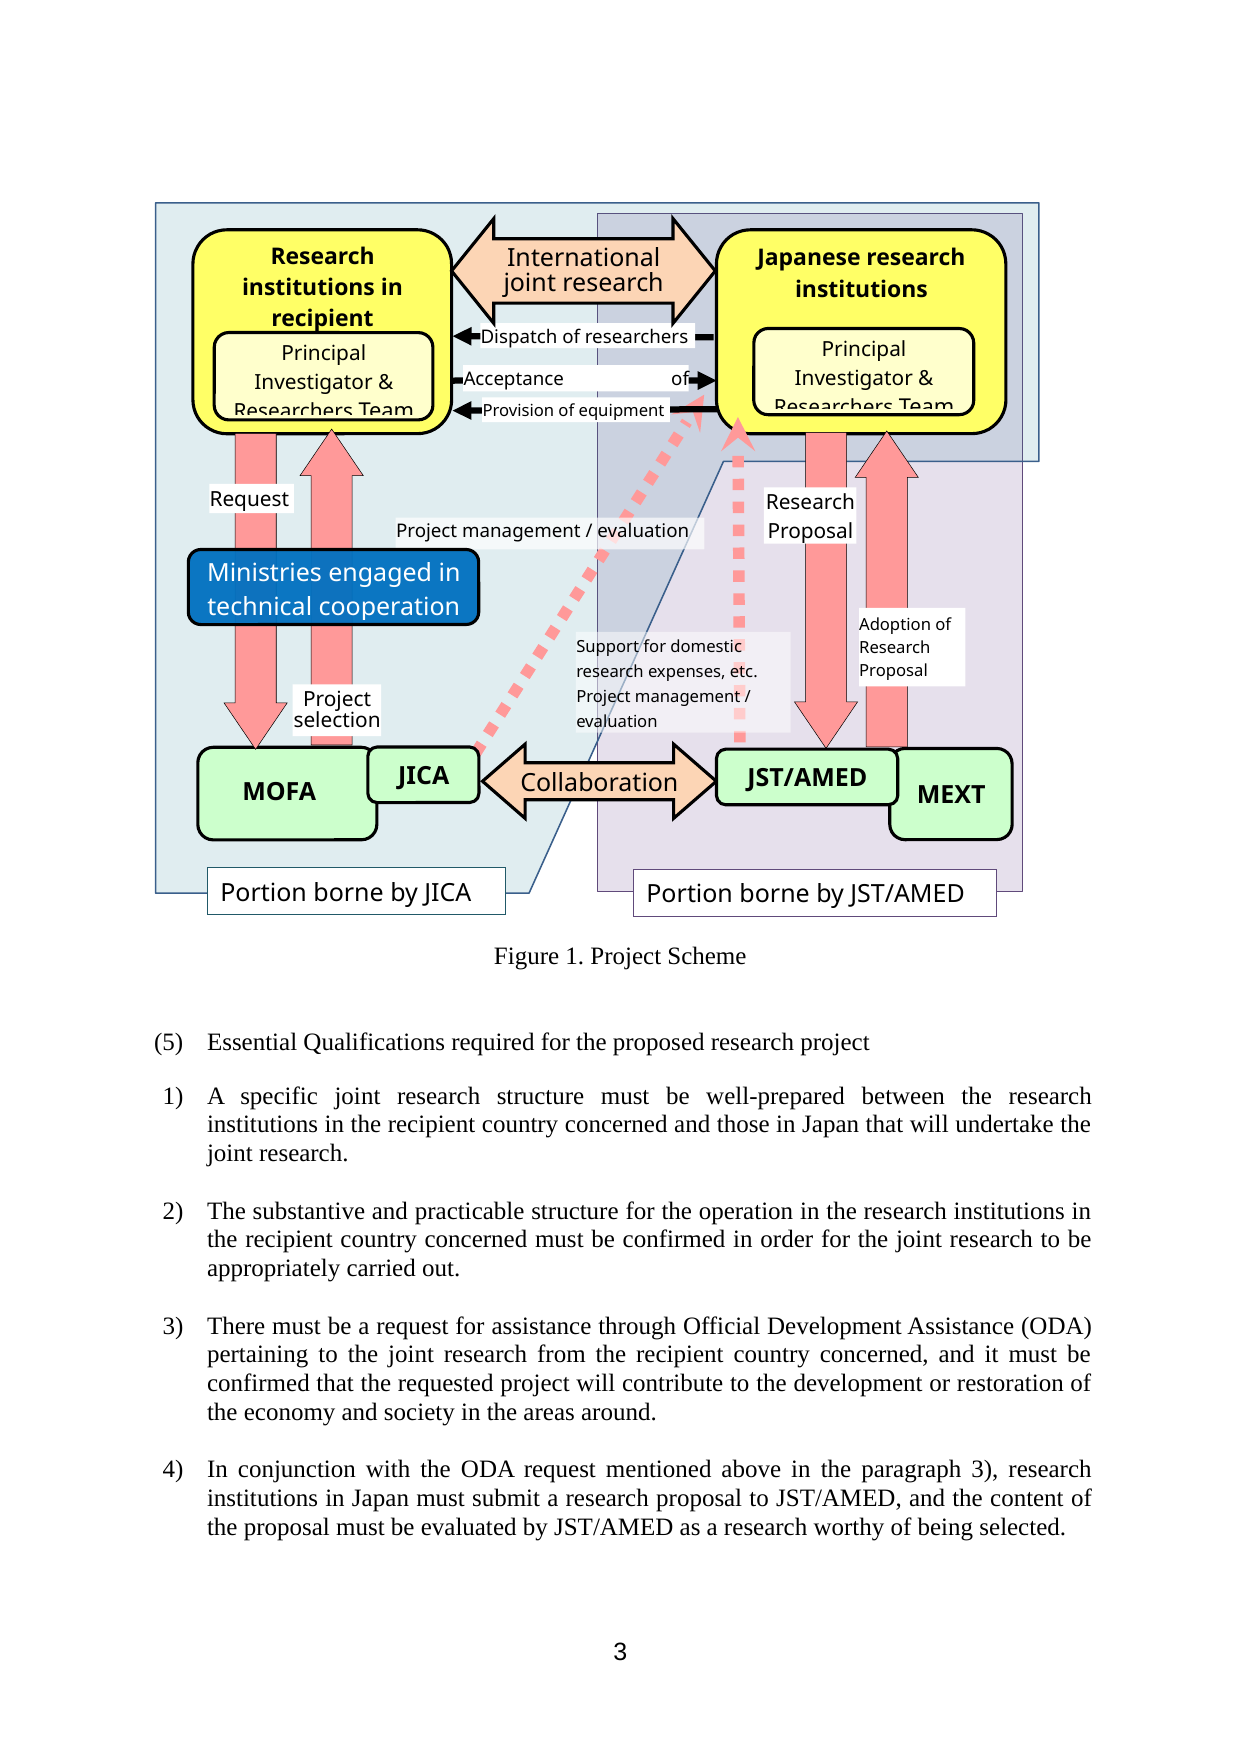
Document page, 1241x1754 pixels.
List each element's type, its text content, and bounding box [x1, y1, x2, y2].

text 2) The substantive and practicable structure for the operation in the research institutions in the recipient country concerned must be confirmed in order for the joint research to be appropriately carried out. [162, 1196, 1092, 1282]
text 4) In conjunction with the ODA request mentioned above in the paragraph 3), research institutions in Japan must submit a research proposal to JST/AMED, and the content of the proposal must be evaluated by JST/AMED as a research worthy of being selected. [162, 1454, 1092, 1541]
text (5) Essential Qualifications required for the proposed research project [148, 1027, 1092, 1056]
text Figure 1. Project Scheme [148, 941, 1092, 969]
text 3) There must be a request for assistance through Official Development Assistance (ODA) pertaining to the joint research from the recipient country concerned, and it must be confirmed that the requested project will contribute to the development or restoration of the economy and society in the areas around. [162, 1311, 1092, 1426]
text 1) A specific joint research structure must be well-prepared between the research institutions in the recipient country concerned and those in Japan that will undertake the joint research. [162, 1081, 1092, 1167]
